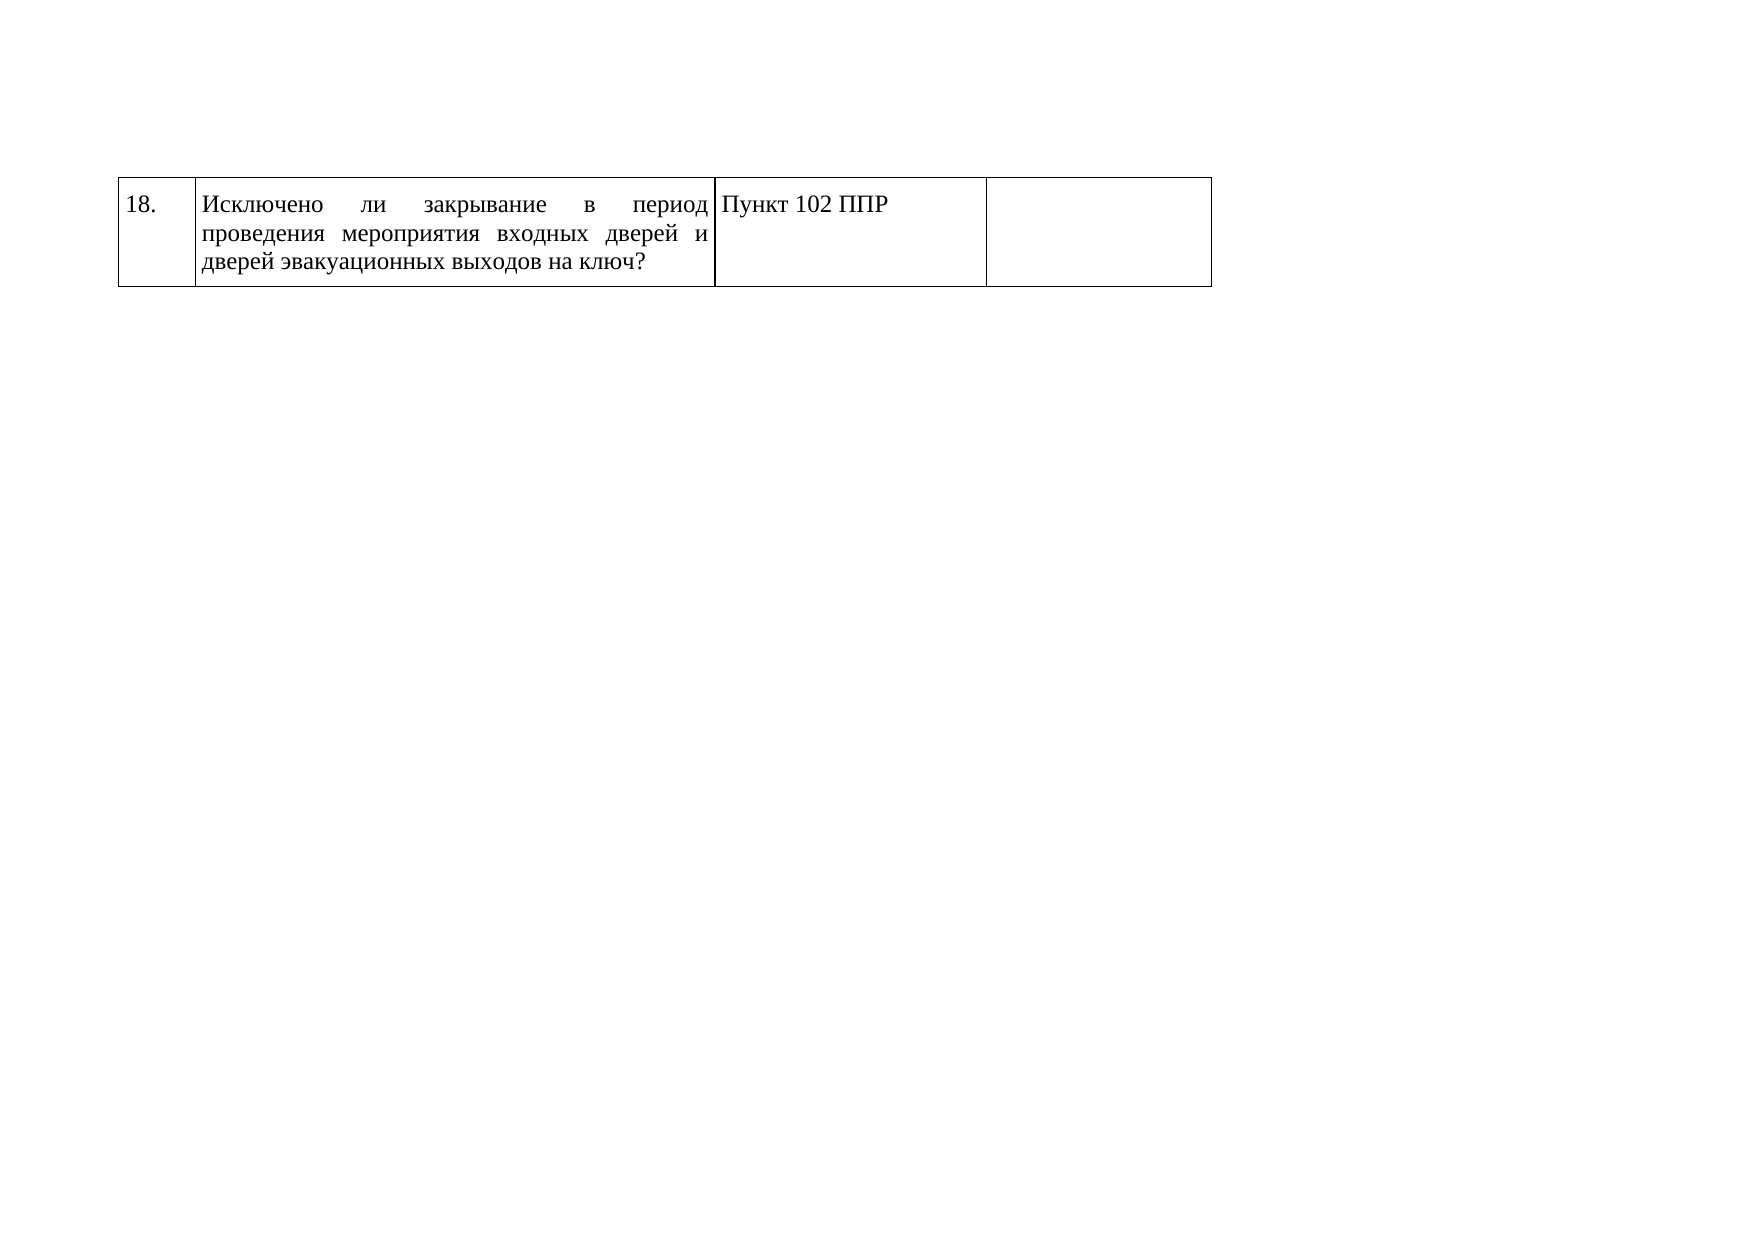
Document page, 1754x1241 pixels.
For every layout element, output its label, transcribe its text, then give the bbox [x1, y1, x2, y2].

table_cell [987, 178, 1211, 286]
table_cell Пункт 102 ППР [716, 178, 986, 286]
table_cell 18. [119, 178, 195, 286]
table_cell Исключено ли закрывание в период проведения мероприятия входных дверей и дверей эвакуационных выходов на ключ? [196, 178, 714, 286]
